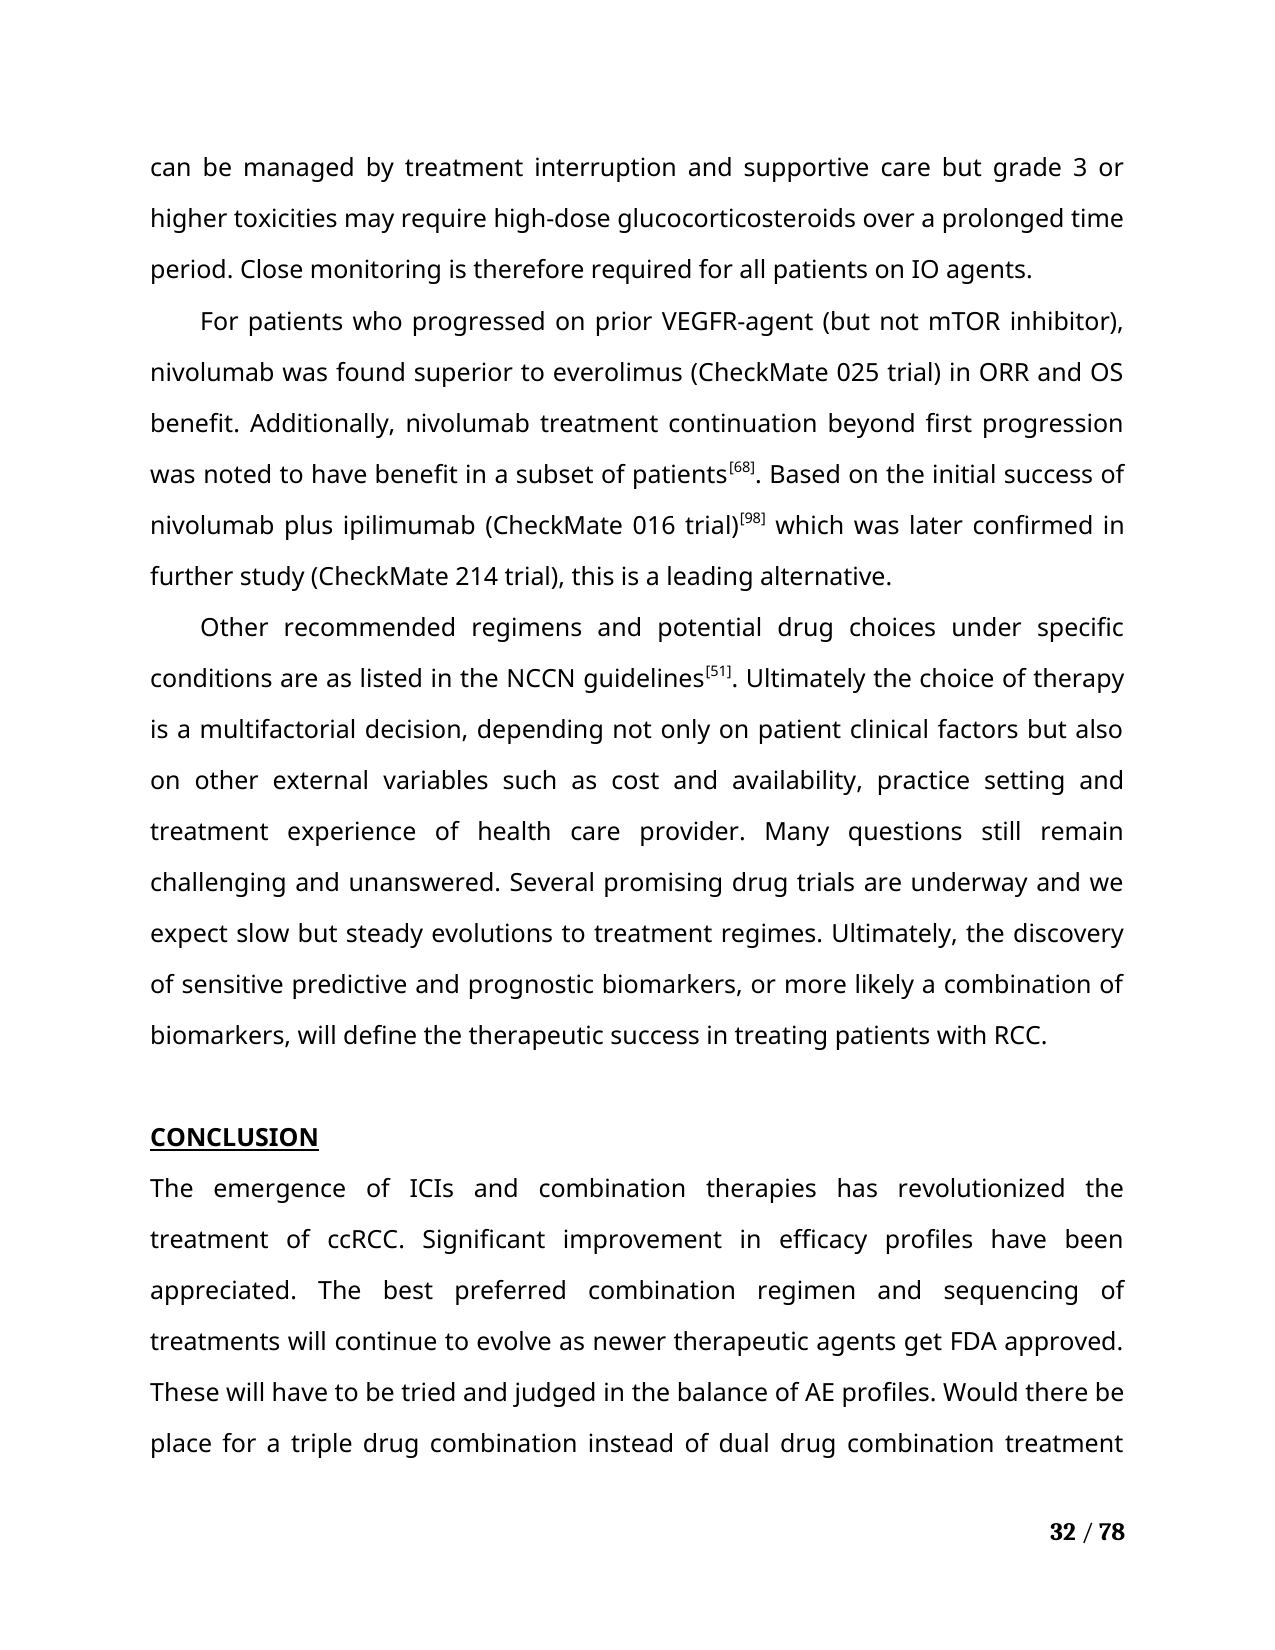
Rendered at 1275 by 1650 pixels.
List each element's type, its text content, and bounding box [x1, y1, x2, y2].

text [150, 150, 1125, 286]
text For patients who progressed on prior VEGFR-agent (but not mTOR inhibitor), nivolumab was found superior to everolimus (CheckMate 025 trial) in ORR and OS benefit. Additionally, nivolumab treatment continuation beyond first progression was noted to have benefit in a subset of patients[68]. Based on the initial success of nivolumab plus ipilimumab (CheckMate 016 trial)[98] which was later confirmed in further study (CheckMate 214 trial), this is a leading alternative. [150, 303, 1125, 592]
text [150, 1171, 1125, 1460]
text Other recommended regimens and potential drug choices under specific conditions are as listed in the NCCN guidelines[51]. Ultimately the choice of therapy is a multifactorial decision, depending not only on patient clinical factors but also on other external variables such as cost and availability, practice setting and treatment experience of health care provider. Many questions still remain challenging and unanswered. Several promising drug trials are underway and we expect slow but steady evolutions to treatment regimes. Ultimately, the discovery of sensitive predictive and prognostic biomarkers, or more likely a combination of biomarkers, will define the therapeutic success in treating patients with RCC. [150, 609, 1125, 1052]
text CONCLUSION [150, 1120, 1125, 1154]
